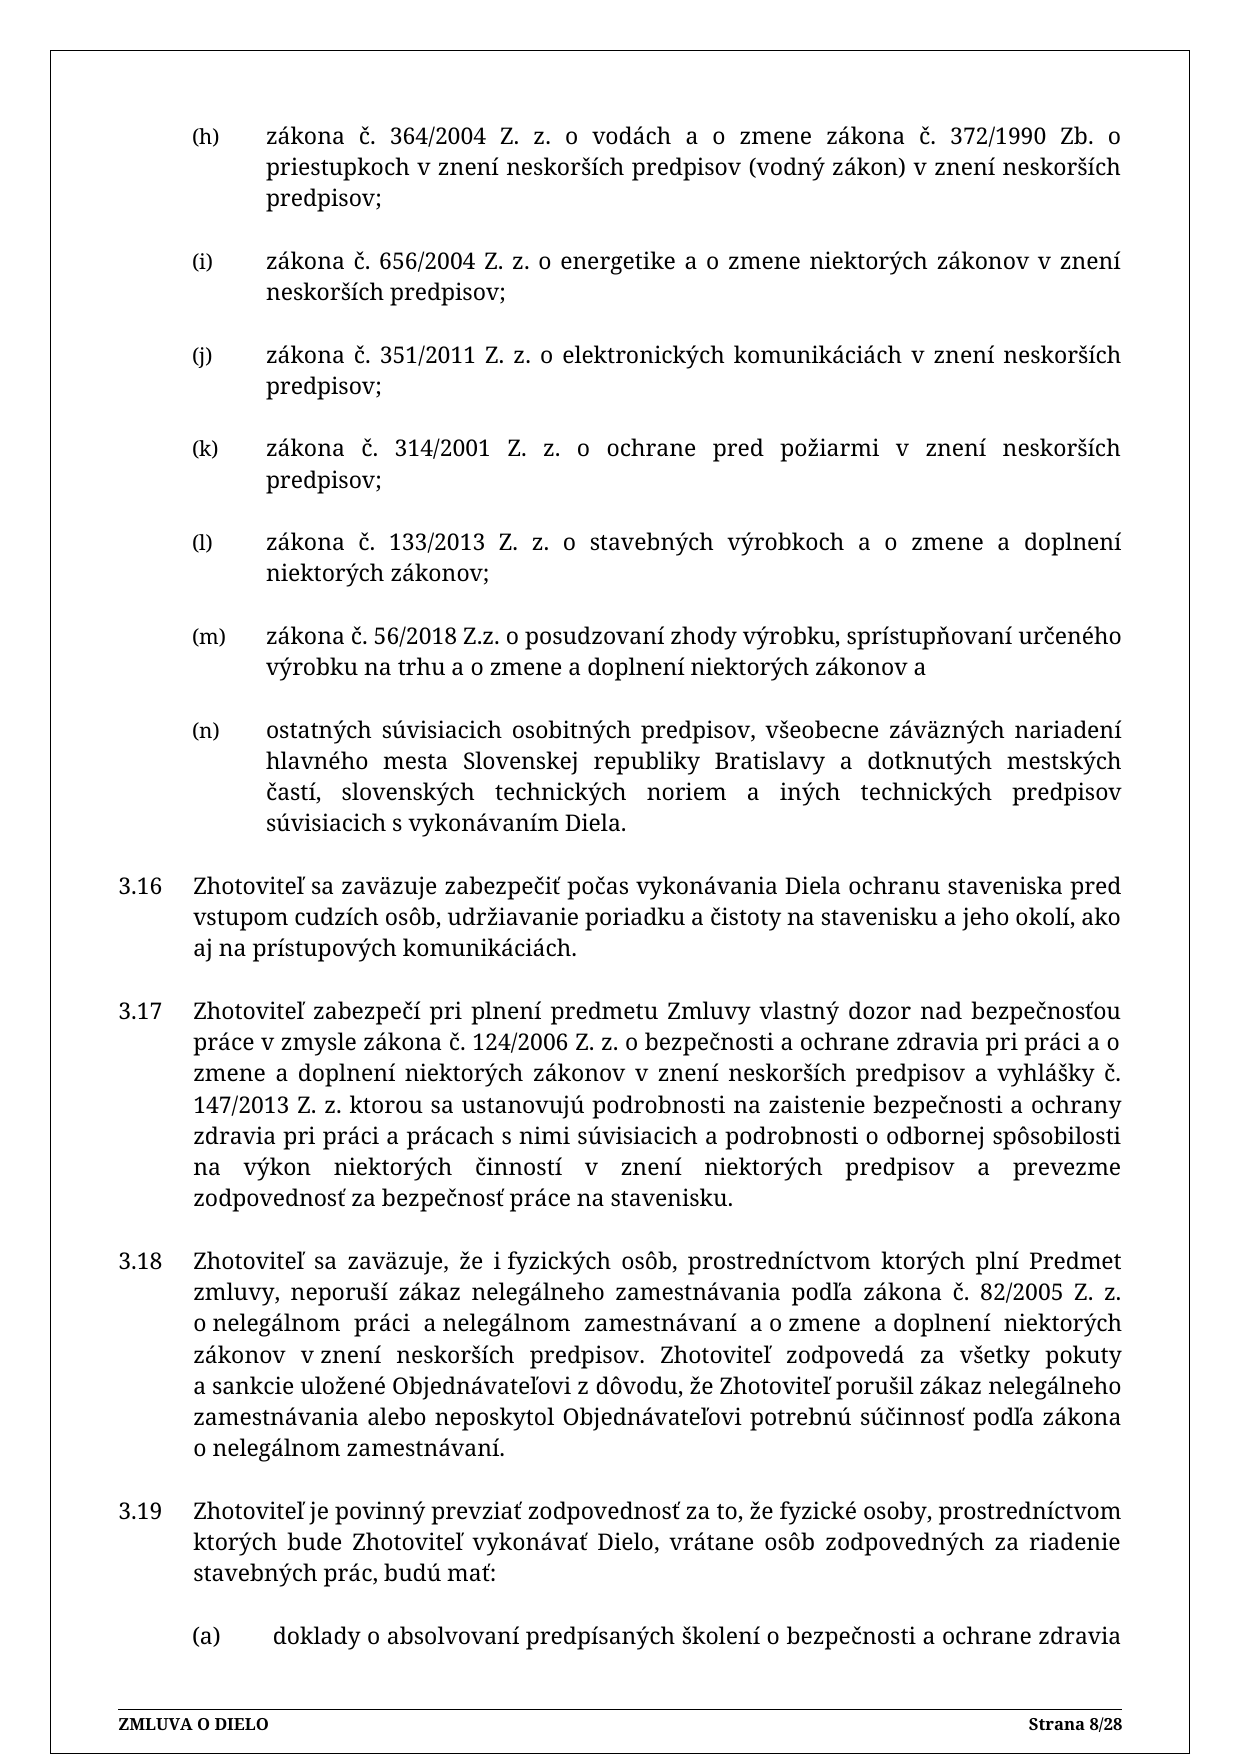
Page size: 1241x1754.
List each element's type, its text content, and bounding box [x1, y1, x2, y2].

list zákona č. 56/2018 Z.z. o posudzovaní zhody výrobku, sprístupňovaní určeného výrobku na trhu a o zmene a doplnení niektorých zákonov a [192, 620, 1122, 682]
list Zhotoviteľ sa zaväzuje, že i fyzických osôb, prostredníctvom ktorých plní Predmet zmluvy, neporuší zákaz nelegálneho zamestnávania podľa zákona č. 82/2005 Z. z. o nelegálnom práci a nelegálnom zamestnávaní a o zmene a doplnení niektorých zákonov v znení neskorších predpisov. Zhotoviteľ zodpovedá za všetky pokuty a sankcie uložené Objednávateľovi z dôvodu, že Zhotoviteľ porušil zákaz nelegálneho zamestnávania alebo neposkytol Objednávateľovi potrebnú súčinnosť podľa zákona o nelegálnom zamestnávaní. [118, 1245, 1122, 1464]
list zákona č. 133/2013 Z. z. o stavebných výrobkoch a o zmene a doplnení niektorých zákonov; [192, 526, 1122, 589]
list Zhotoviteľ je povinný prevziať zodpovednosť za to, že fyzické osoby, prostredníctvom ktorých bude Zhotoviteľ vykonávať Dielo, vrátane osôb zodpovedných za riadenie stavebných prác, budú mať: [118, 1495, 1122, 1589]
list Zhotoviteľ zabezpečí pri plnení predmetu Zmluvy vlastný dozor nad bezpečnosťou práce v zmysle zákona č. 124/2006 Z. z. o bezpečnosti a ochrane zdravia pri práci a o zmene a doplnení niektorých zákonov v znení neskorších predpisov a vyhlášky č. 147/2013 Z. z. ktorou sa ustanovujú podrobnosti na zaistenie bezpečnosti a ochrany zdravia pri práci a prácach s nimi súvisiacich a podrobnosti o odbornej spôsobilosti na výkon niektorých činností v znení niektorých predpisov a prevezme zodpovednosť za bezpečnosť práce na stavenisku. [118, 995, 1122, 1214]
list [192, 1620, 1122, 1651]
list zákona č. 351/2011 Z. z. o elektronických komunikáciách v znení neskorších predpisov; [192, 339, 1122, 401]
list zákona č. 314/2001 Z. z. o ochrane pred požiarmi v znení neskorších predpisov; [192, 432, 1122, 495]
list zákona č. 364/2004 Z. z. o vodách a o zmene zákona č. 372/1990 Zb. o priestupkoch v znení neskorších predpisov (vodný zákon) v znení neskorších predpisov; [192, 120, 1122, 214]
list ostatných súvisiacich osobitných predpisov, všeobecne záväzných nariadení hlavného mesta Slovenskej republiky Bratislavy a dotknutých mestských častí, slovenských technických noriem a iných technických predpisov súvisiacich s vykonávaním Diela. [192, 714, 1122, 839]
list zákona č. 656/2004 Z. z. o energetike a o zmene niektorých zákonov v znení neskorších predpisov; [192, 245, 1122, 307]
list Zhotoviteľ sa zaväzuje zabezpečiť počas vykonávania Diela ochranu staveniska pred vstupom cudzích osôb, udržiavanie poriadku a čistoty na stavenisku a jeho okolí, ako aj na prístupových komunikáciách. [118, 870, 1122, 964]
